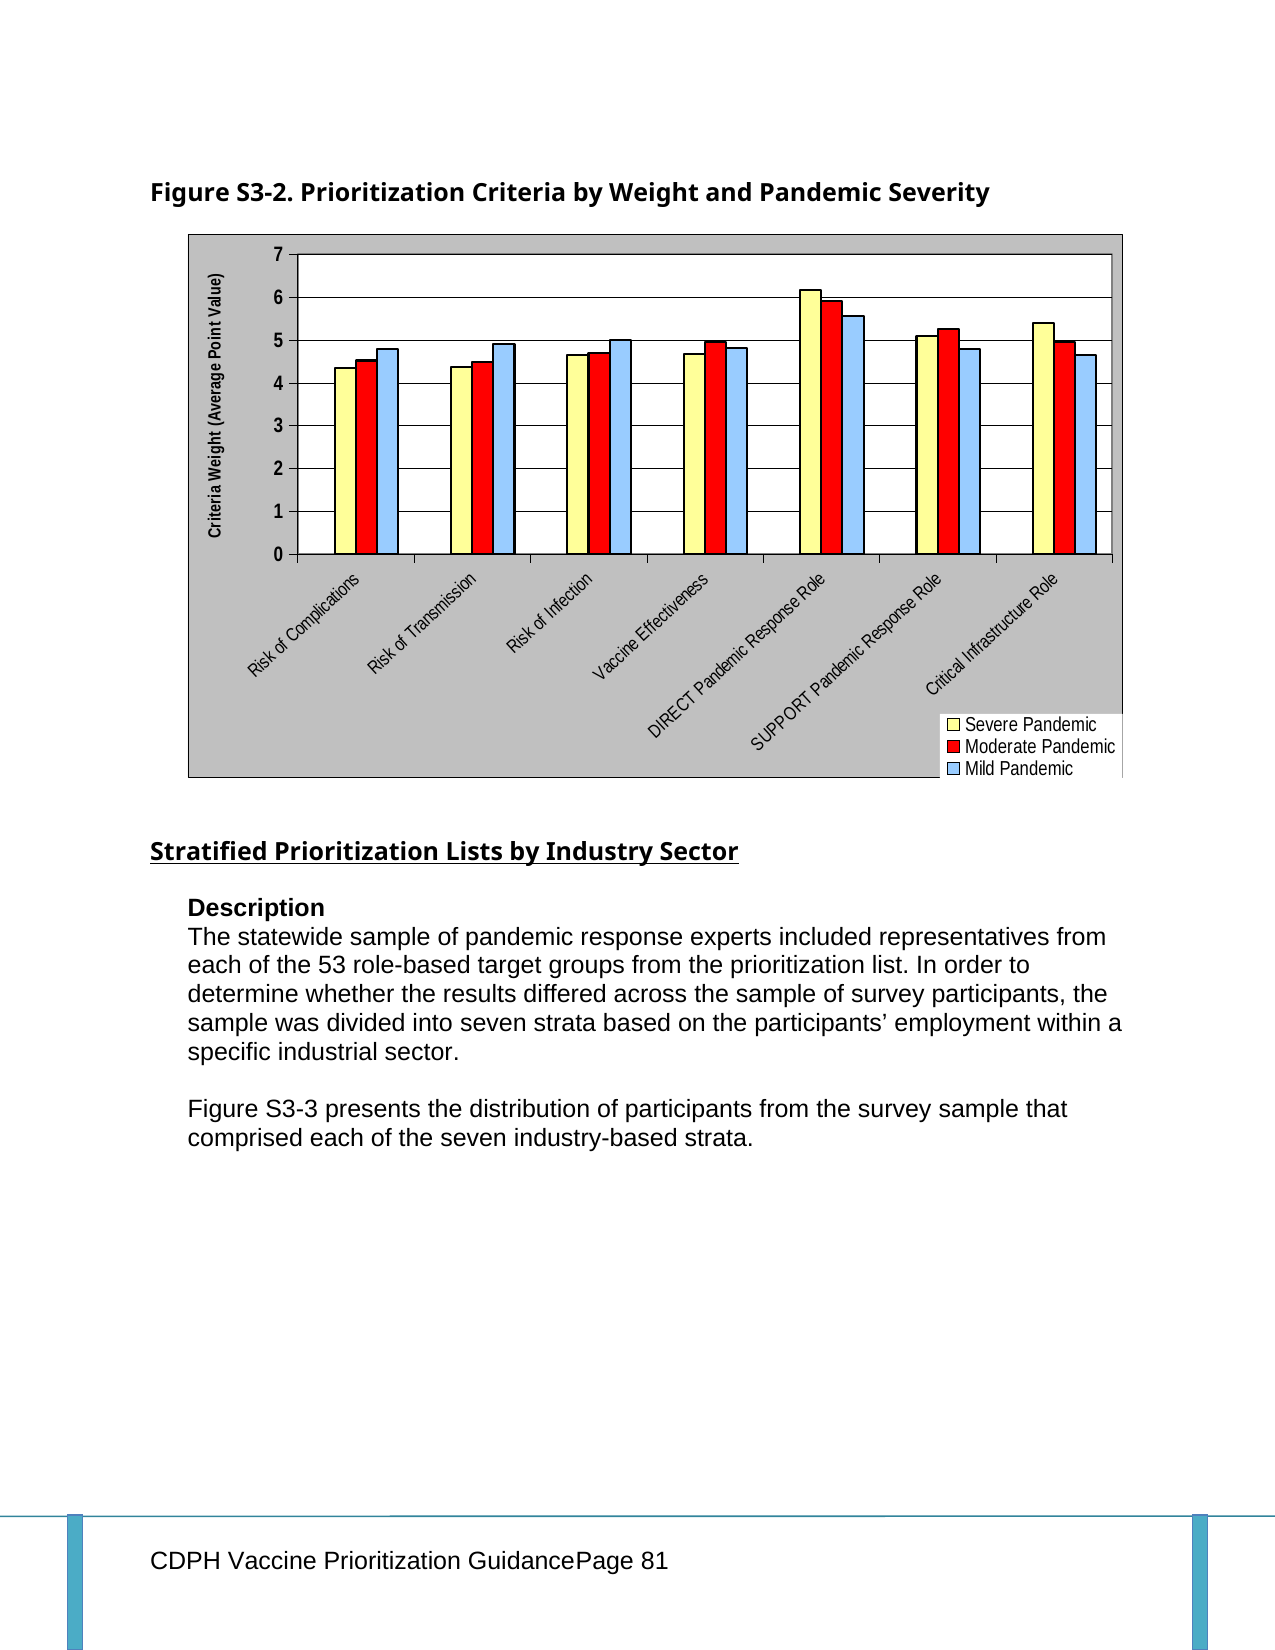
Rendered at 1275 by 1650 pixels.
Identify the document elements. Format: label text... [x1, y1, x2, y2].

text Description [187, 893, 1125, 922]
text Figure S3-3 presents the distribution of participants from the survey sample that comprised each of the seven industry-based strata. [187, 1094, 1125, 1152]
text The statewide sample of pandemic response experts included representatives from each of the 53 role-based target groups from the prioritization list. In order to determine whether the results differed across the sample of survey participants, the sample was divided into seven strata based on the participants’ employment within a specific industrial sector. [187, 922, 1125, 1065]
subtitle Figure S3-2. Prioritization Criteria by Weight and Pandemic Severity [150, 175, 1125, 209]
subtitle Stratified Prioritization Lists by Industry Sector [150, 834, 1125, 868]
